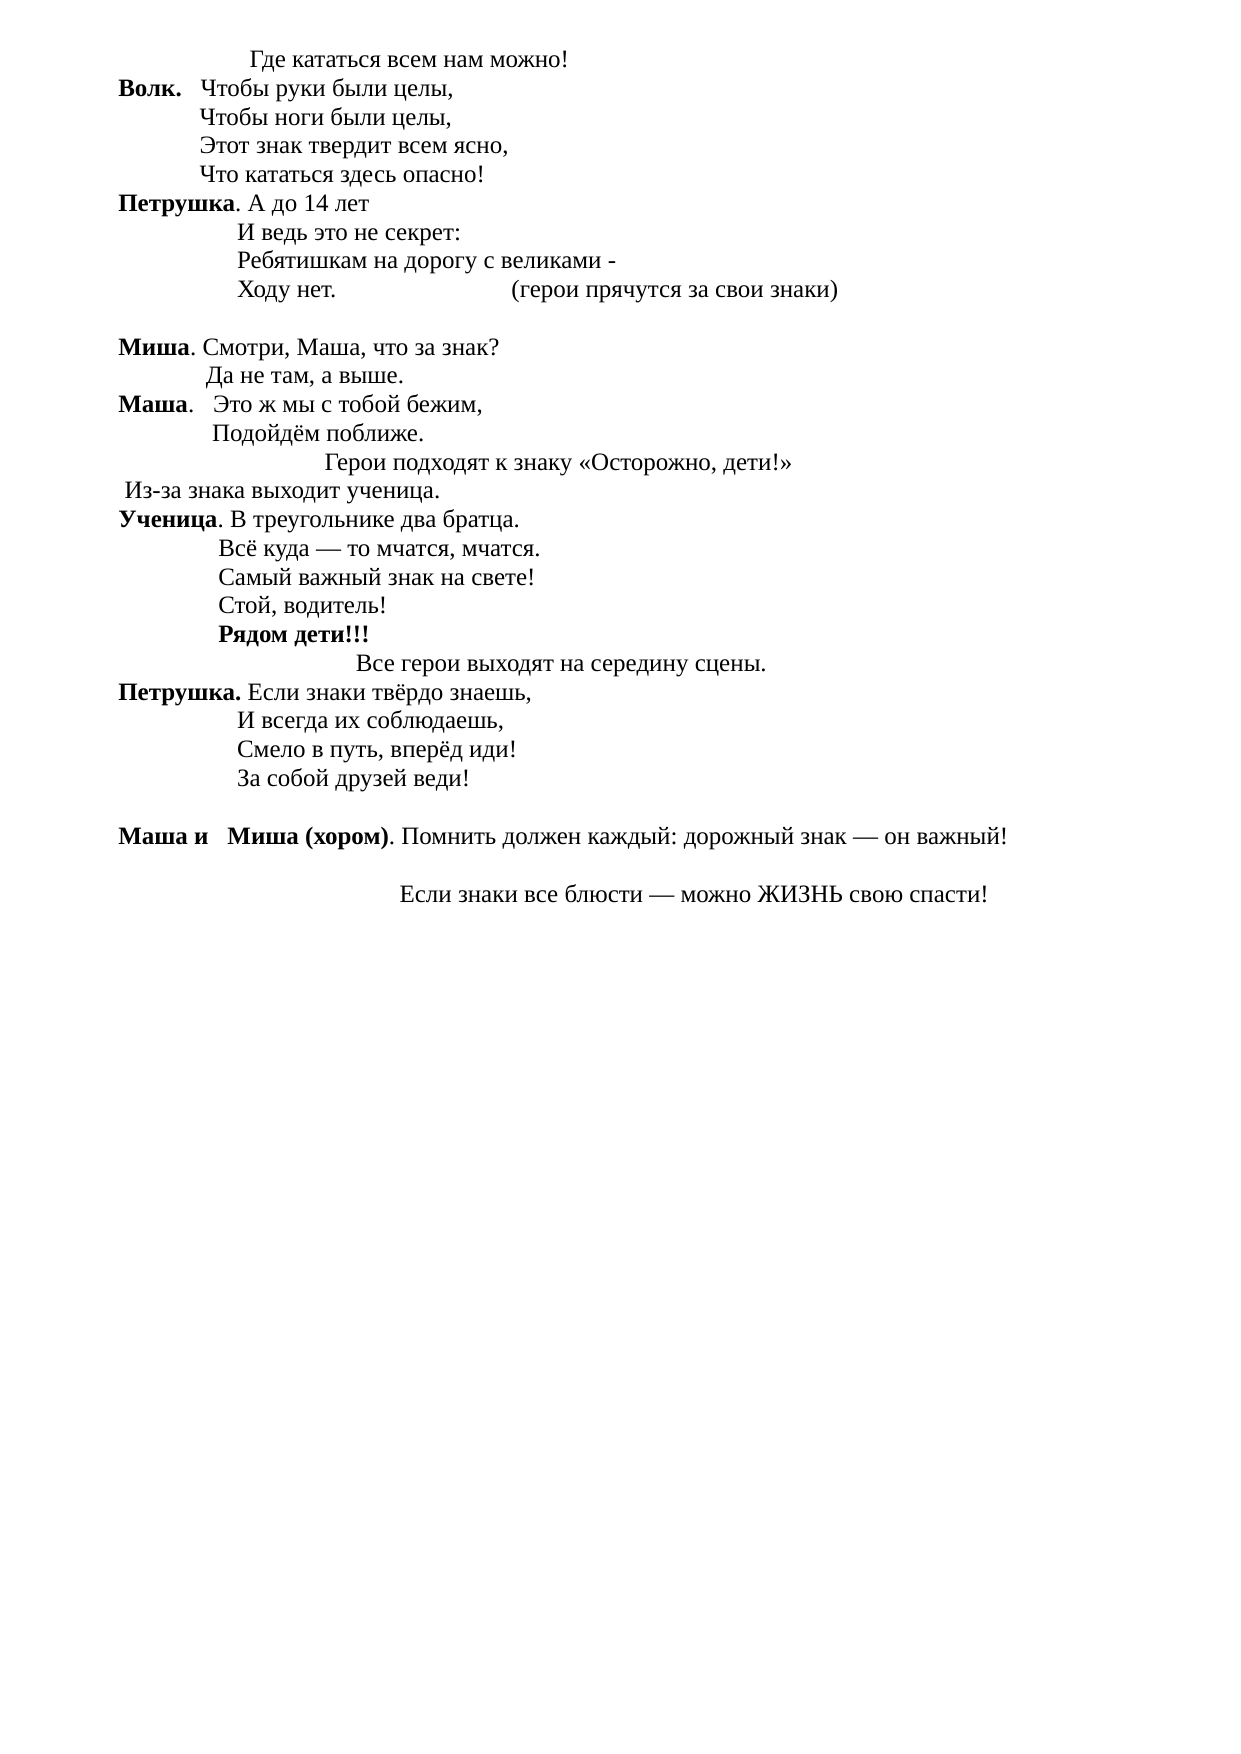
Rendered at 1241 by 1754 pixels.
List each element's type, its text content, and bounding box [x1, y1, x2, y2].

text Самый важный знак на свете! [118, 562, 1122, 591]
text Подойдём поближе. [118, 418, 1122, 447]
text И всегда их соблюдаешь, [118, 706, 1122, 734]
text Всё куда — то мчатся, мчатся. [118, 533, 1122, 562]
text Все герои выходят на середину сцены. [118, 648, 1122, 677]
text Да не там, а выше. [118, 361, 1122, 389]
text Стой, водитель! [118, 591, 1122, 619]
text Петрушка. Если знаки твёрдо знаешь, [118, 677, 1122, 706]
text Ребятишкам на дорогу с великами - [118, 246, 1122, 274]
text Герои подходят к знаку «Осторожно, дети!» [118, 447, 1122, 476]
text Ходу нет. (герои прячутся за свои знаки) [118, 274, 1122, 303]
text Где кататься всем нам можно! [118, 44, 1122, 73]
text Смело в путь, вперёд иди! [118, 734, 1122, 763]
text Что кататься здесь опасно! [118, 159, 1122, 188]
text Чтобы ноги были целы, [118, 102, 1122, 131]
text Ученица. В треугольнике два братца. [118, 504, 1122, 533]
text Этот знак твердит всем ясно, [118, 131, 1122, 159]
text Миша. Смотри, Маша, что за знак? [118, 332, 1122, 361]
text Маша. Это ж мы с тобой бежим, [118, 389, 1122, 418]
text Из-за знака выходит ученица. [118, 476, 1122, 504]
text Рядом дети!!! [118, 619, 1122, 648]
text И ведь это не секрет: [118, 217, 1122, 246]
text Если знаки все блюсти — можно ЖИЗНЬ свою спасти! [118, 879, 1122, 908]
text За собой друзей веди! [118, 763, 1122, 792]
text Маша и Миша (хором). Помнить должен каждый: дорожный знак — он важный! [118, 821, 1122, 850]
text Волк. Чтобы руки были целы, [118, 73, 1122, 102]
text Петрушка. А до 14 лет [118, 188, 1122, 217]
